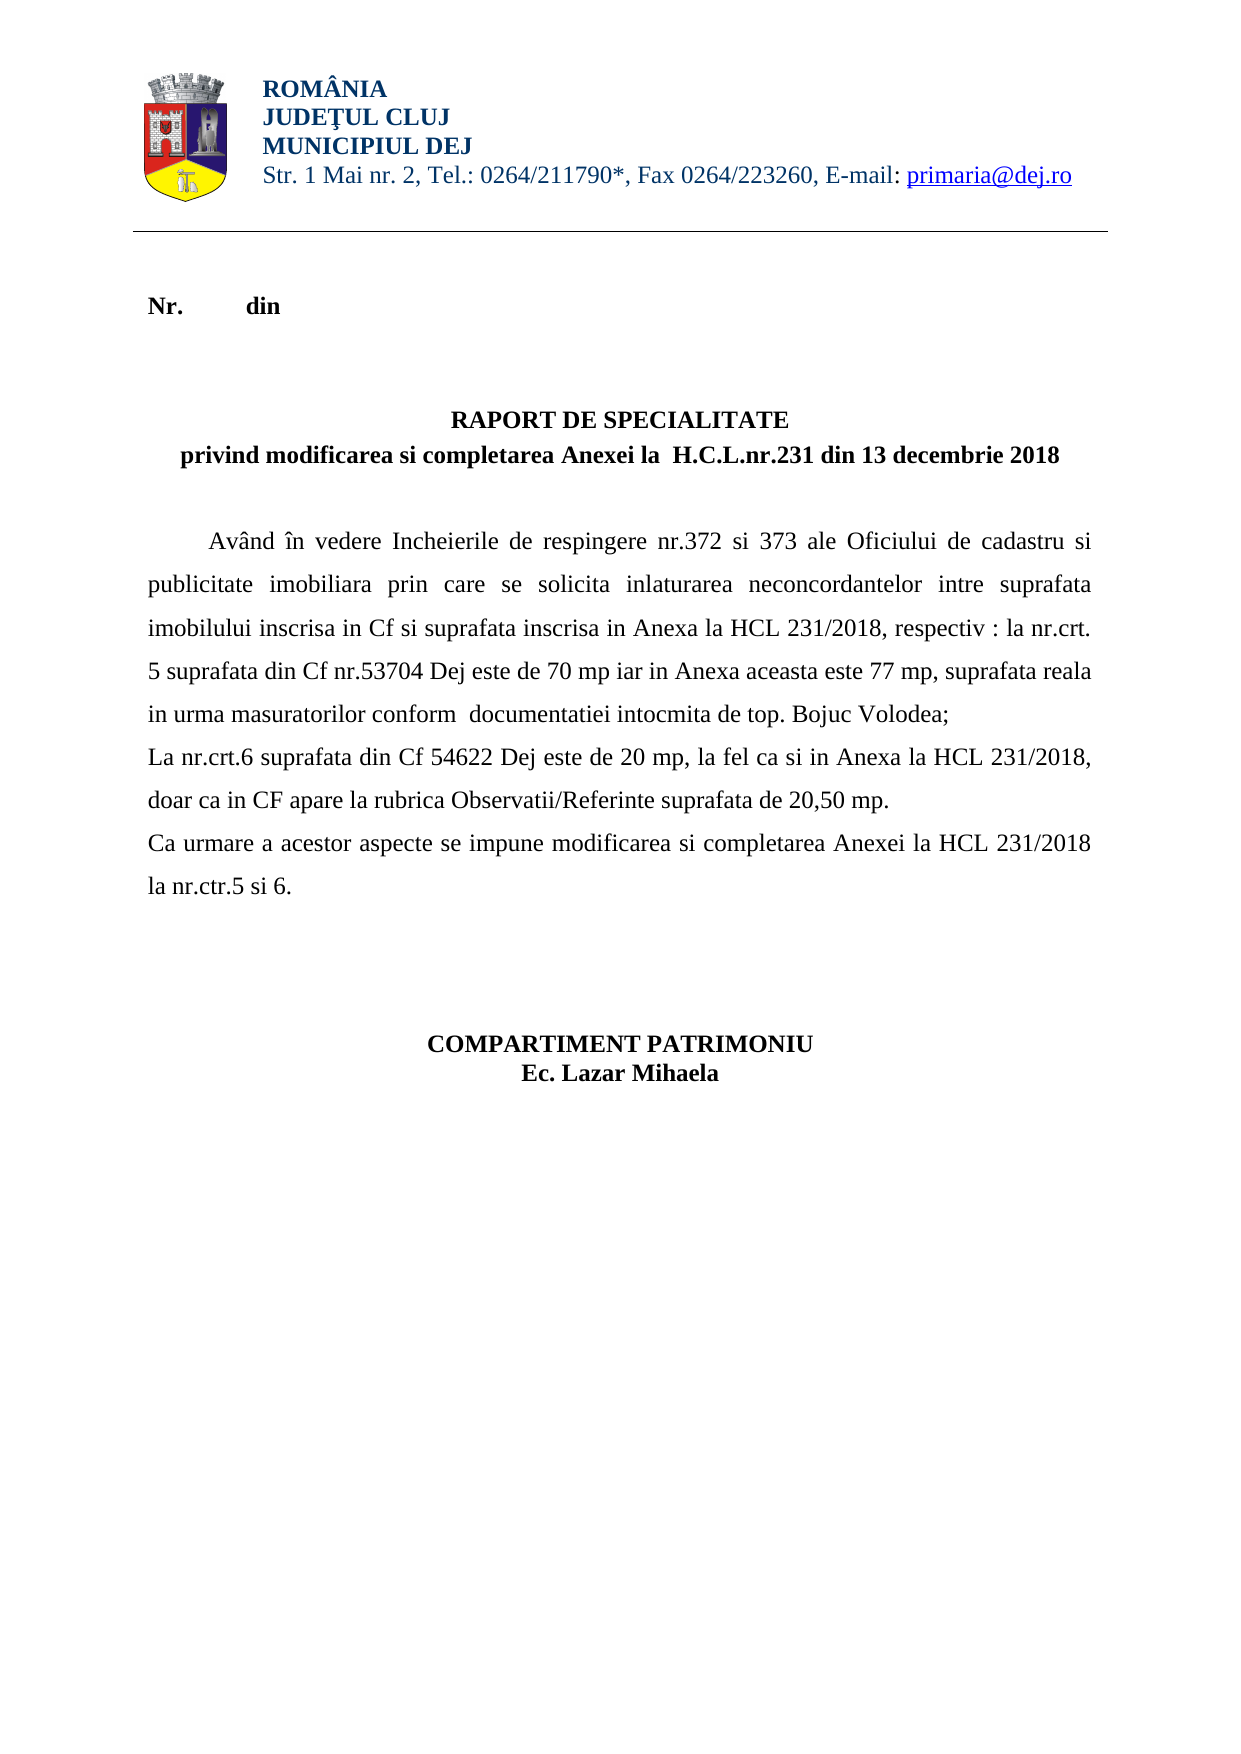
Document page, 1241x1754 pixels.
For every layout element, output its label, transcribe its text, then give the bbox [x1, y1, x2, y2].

subtitle Nr. din [148, 291, 1093, 319]
subtitle RAPORT DE SPECIALITATE [148, 405, 1093, 434]
text Ca urmare a acestor aspecte se impune modificarea si completarea Anexei la HCL 231/2018 la nr.ctr.5 si 6. [148, 828, 1093, 900]
text COMPARTIMENT PATRIMONIU [148, 1029, 1093, 1058]
text privind modificarea si completarea Anexei la H.C.L.nr.231 din 13 decembrie 2018 [148, 440, 1093, 469]
text Având în vedere Incheierile de respingere nr.372 si 373 ale Oficiului de cadastru si publicitate imobiliara prin care se solicita inlaturarea neconcordantelor intre suprafata imobilului inscrisa in Cf si suprafata inscrisa in Anexa la HCL 231/2018, respectiv : la nr.crt. 5 suprafata din Cf nr.53704 Dej este de 70 mp iar in Anexa aceasta este 77 mp, suprafata reala in urma masuratorilor conform documentatiei intocmita de top. Bojuc Volodea; [148, 526, 1093, 728]
text Ec. Lazar Mihaela [148, 1058, 1093, 1087]
text La nr.crt.6 suprafata din Cf 54622 Dej este de 20 mp, la fel ca si in Anexa la HCL 231/2018, doar ca in CF apare la rubrica Observatii/Referinte suprafata de 20,50 mp. [148, 742, 1093, 814]
